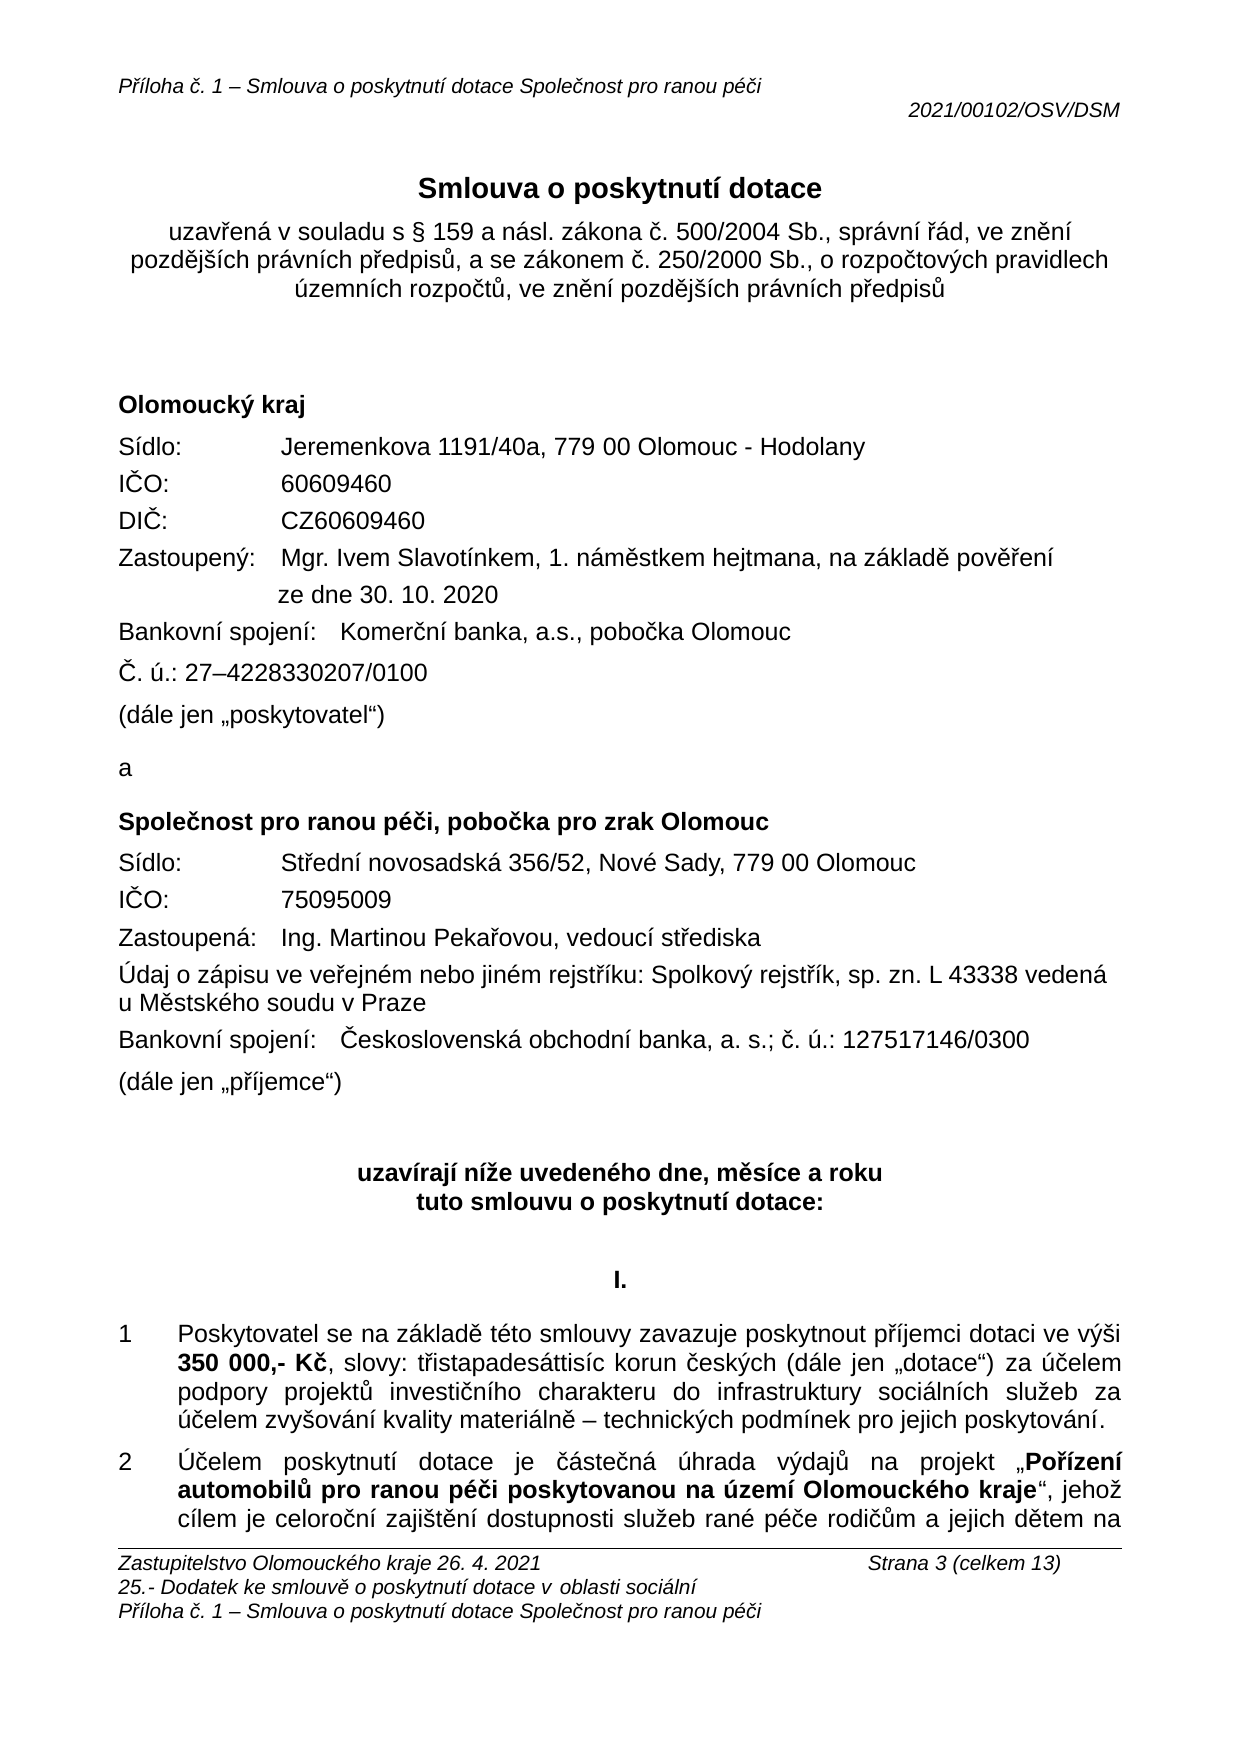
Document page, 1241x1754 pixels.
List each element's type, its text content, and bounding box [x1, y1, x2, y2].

text Olomoucký kraj [118, 391, 1122, 419]
text (dále jen „příjemce“) [118, 1067, 1122, 1096]
text DIČ: CZ60609460 [118, 506, 1122, 535]
text (dále jen „poskytovatel“) [118, 700, 1122, 728]
text I. [118, 1266, 1122, 1294]
text uzavřená v souladu s § 159 a násl. zákona č. 500/2004 Sb., správní řád, ve znění pozdějších právních předpisů, a se zákonem č. 250/2000 Sb., o rozpočtových pravidlech územních rozpočtů, ve znění pozdějších právních předpisů [118, 217, 1122, 303]
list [118, 1447, 1122, 1533]
text IČO: 75095009 [118, 886, 1122, 914]
text ze dne 30. 10. 2020 [118, 580, 1122, 609]
list Poskytovatel se na základě této smlouvy zavazuje poskytnout příjemci dotaci ve výši 350 000,- Kč, slovy: třistapadesáttisíc korun českých (dále jen „dotace“) za účelem podpory projektů investičního charakteru do infrastruktury sociálních služeb za účelem zvyšování kvality materiálně – technických podmínek pro jejich poskytování. [118, 1319, 1122, 1434]
text Smlouva o poskytnutí dotace [118, 171, 1122, 204]
text IČO: 60609460 [118, 469, 1122, 498]
text Bankovní spojení: Československá obchodní banka, a. s.; č. ú.: 127517146/0300 [118, 1026, 1122, 1054]
text Č. ú.: 27–4228330207/0100 [118, 658, 1122, 687]
text Zastoupená: Ing. Martinou Pekařovou, vedoucí střediska [118, 923, 1122, 951]
text Sídlo: Střední novosadská 356/52, Nové Sady, 779 00 Olomouc [118, 848, 1122, 877]
text Sídlo: Jeremenkova 1191/40a, 779 00 Olomouc - Hodolany [118, 432, 1122, 461]
text Údaj o zápisu ve veřejném nebo jiném rejstříku: Spolkový rejstřík, sp. zn. L 43338 vedená u Městského soudu v Praze [118, 960, 1122, 1017]
text Bankovní spojení: Komerční banka, a.s., pobočka Olomouc [118, 617, 1122, 646]
text Zastoupený: Mgr. Ivem Slavotínkem, 1. náměstkem hejtmana, na základě pověření [118, 543, 1122, 572]
text uzavírají níže uvedeného dne, měsíce a roku tuto smlouvu o poskytnutí dotace: [118, 1158, 1122, 1216]
text Společnost pro ranou péči, pobočka pro zrak Olomouc [118, 807, 1122, 836]
text a [118, 753, 1122, 782]
